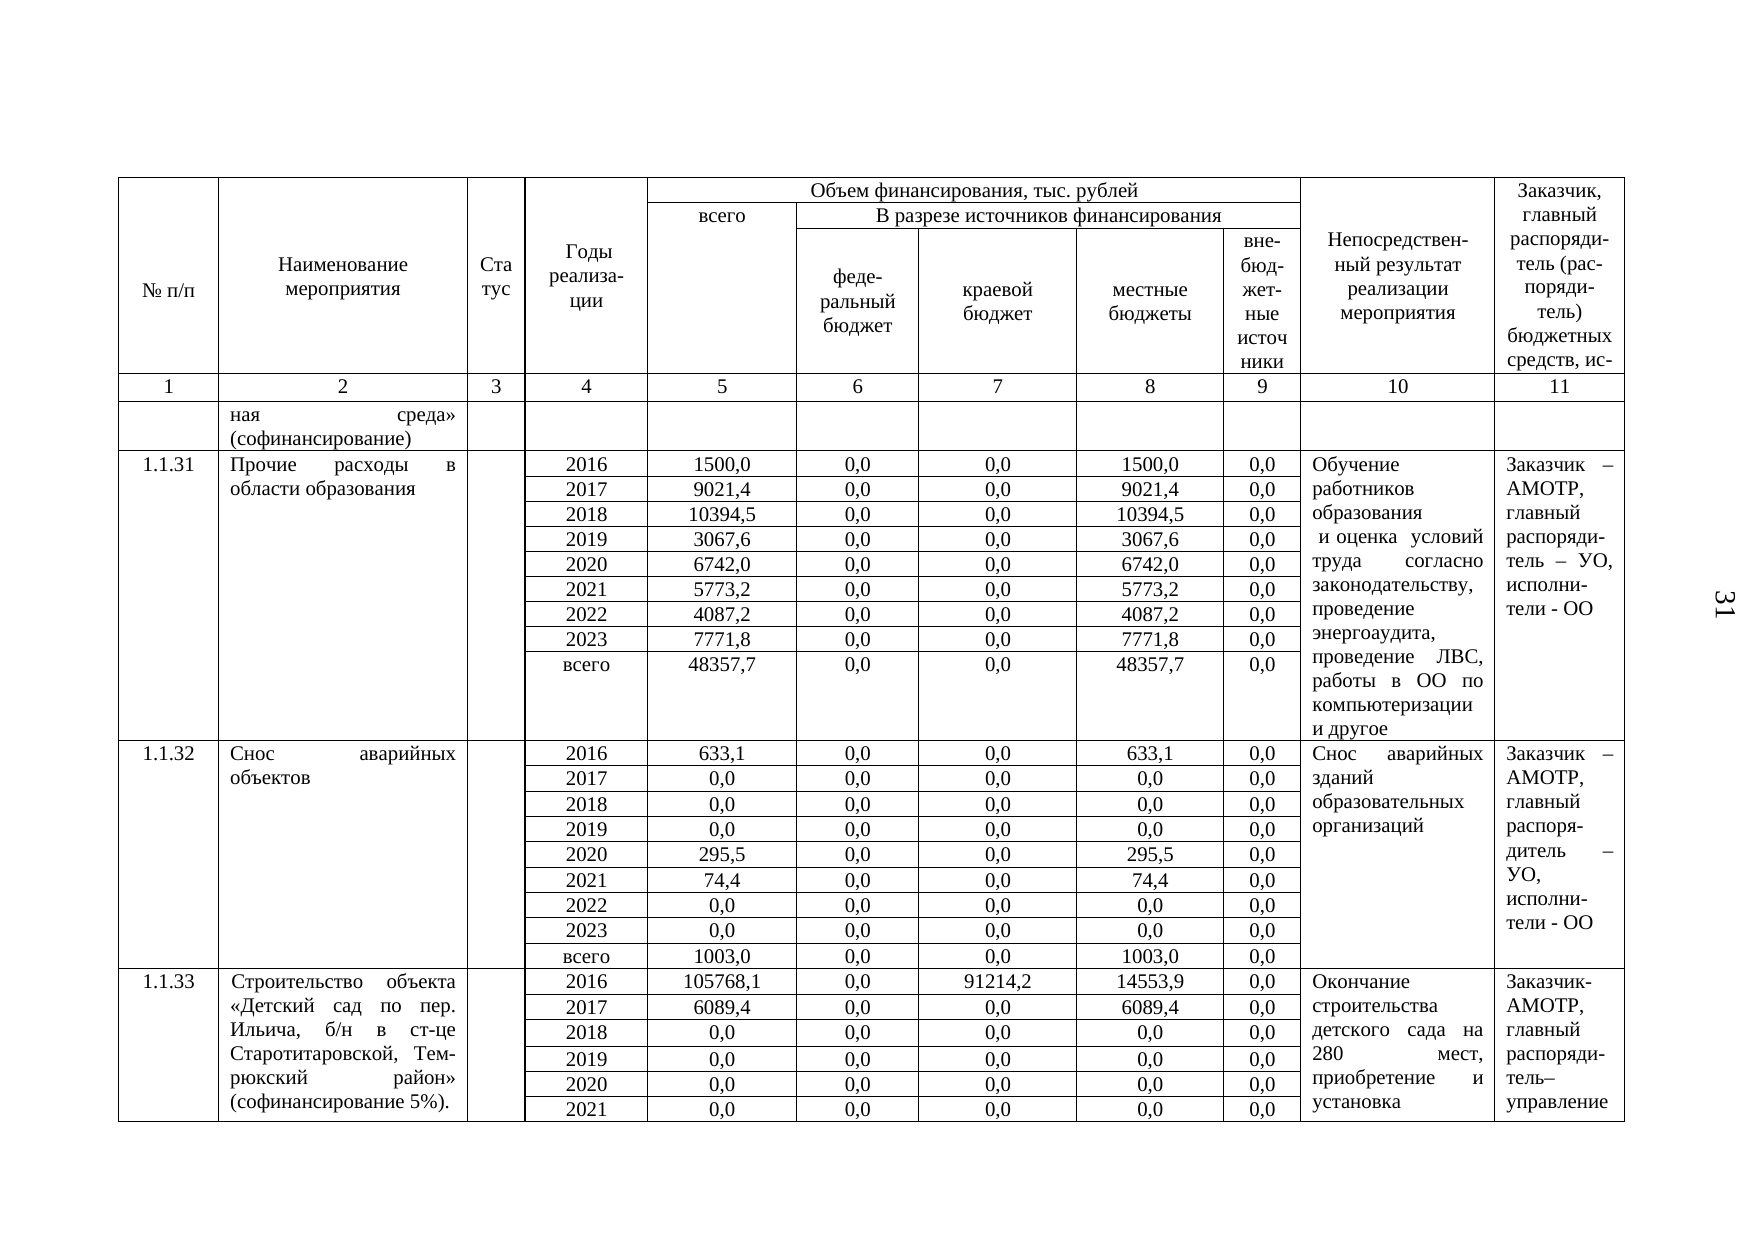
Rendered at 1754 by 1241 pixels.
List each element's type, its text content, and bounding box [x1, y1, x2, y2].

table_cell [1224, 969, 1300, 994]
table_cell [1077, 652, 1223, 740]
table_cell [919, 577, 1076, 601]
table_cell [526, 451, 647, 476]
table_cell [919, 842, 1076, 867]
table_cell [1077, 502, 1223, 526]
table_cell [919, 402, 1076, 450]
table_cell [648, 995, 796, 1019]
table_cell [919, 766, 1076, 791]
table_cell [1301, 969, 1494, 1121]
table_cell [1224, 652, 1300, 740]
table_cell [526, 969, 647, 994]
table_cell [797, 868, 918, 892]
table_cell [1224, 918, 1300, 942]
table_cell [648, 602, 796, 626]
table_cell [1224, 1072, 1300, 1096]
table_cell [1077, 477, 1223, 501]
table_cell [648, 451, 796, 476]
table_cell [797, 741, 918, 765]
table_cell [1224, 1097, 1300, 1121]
table_cell 8 [1077, 374, 1223, 401]
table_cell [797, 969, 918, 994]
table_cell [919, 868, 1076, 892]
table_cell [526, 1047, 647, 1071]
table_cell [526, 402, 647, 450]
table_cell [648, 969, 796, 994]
table_cell 6 [797, 374, 918, 401]
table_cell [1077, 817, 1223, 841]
table_cell вне-бюд-жет-ные источники [1224, 229, 1300, 373]
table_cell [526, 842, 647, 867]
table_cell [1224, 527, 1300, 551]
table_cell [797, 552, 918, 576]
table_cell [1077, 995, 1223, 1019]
table_header Статус [468, 178, 524, 373]
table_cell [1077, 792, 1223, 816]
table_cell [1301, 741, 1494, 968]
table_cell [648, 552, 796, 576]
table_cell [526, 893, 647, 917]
table_header Непосредствен-ный результат реализации мероприятия [1301, 178, 1494, 373]
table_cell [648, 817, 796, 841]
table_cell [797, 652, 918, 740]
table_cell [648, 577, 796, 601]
table_cell 2 [219, 374, 467, 401]
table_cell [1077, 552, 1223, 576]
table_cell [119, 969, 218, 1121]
table_cell местные бюджеты [1077, 229, 1223, 373]
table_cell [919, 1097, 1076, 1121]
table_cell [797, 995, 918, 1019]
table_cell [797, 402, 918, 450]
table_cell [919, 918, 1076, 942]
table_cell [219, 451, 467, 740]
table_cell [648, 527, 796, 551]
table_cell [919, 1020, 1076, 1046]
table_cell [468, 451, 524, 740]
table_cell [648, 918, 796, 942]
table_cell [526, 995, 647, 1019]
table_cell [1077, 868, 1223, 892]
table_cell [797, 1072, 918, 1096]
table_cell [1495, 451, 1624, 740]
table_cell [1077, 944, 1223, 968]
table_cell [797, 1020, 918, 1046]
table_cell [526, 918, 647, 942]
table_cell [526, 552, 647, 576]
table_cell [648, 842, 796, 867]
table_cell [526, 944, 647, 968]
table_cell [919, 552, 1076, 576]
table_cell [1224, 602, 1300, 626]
table_cell 3 [468, 374, 524, 401]
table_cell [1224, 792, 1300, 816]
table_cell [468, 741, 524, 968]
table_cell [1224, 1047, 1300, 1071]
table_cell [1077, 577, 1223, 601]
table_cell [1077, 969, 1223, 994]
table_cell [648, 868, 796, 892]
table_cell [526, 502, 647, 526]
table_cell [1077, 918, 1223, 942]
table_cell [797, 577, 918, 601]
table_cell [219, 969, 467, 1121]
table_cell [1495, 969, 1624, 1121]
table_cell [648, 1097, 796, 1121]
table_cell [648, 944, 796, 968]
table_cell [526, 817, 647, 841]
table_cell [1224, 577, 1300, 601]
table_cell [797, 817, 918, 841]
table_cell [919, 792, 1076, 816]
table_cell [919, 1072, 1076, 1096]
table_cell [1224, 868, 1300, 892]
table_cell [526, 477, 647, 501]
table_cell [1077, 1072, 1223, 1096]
table_header Годы реализа-ции [526, 178, 647, 373]
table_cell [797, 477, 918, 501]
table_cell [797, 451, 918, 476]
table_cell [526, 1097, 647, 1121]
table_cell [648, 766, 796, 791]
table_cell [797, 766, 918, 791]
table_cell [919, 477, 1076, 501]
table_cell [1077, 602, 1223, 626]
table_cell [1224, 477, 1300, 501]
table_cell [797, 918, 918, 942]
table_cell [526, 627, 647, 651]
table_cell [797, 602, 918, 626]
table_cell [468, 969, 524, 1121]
table_cell 11 [1495, 374, 1624, 401]
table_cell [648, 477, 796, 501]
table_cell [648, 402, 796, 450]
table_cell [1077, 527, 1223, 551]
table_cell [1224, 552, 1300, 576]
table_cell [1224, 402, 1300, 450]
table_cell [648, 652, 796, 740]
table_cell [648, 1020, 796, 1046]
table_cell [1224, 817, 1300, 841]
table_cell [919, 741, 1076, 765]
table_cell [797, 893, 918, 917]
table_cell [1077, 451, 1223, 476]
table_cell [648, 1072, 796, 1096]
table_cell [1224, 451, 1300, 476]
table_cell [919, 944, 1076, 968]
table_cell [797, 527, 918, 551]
table_cell 10 [1301, 374, 1494, 401]
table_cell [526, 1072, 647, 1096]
table_cell феде-ральный бюджет [797, 229, 918, 373]
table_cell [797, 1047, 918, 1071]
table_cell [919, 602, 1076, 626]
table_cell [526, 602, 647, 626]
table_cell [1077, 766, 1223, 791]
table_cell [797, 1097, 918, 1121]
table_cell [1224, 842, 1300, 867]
table_cell 7 [919, 374, 1076, 401]
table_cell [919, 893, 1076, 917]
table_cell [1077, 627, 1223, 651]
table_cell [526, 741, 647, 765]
table_cell 9 [1224, 374, 1300, 401]
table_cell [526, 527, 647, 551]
table_header Наименование мероприятия [219, 178, 467, 373]
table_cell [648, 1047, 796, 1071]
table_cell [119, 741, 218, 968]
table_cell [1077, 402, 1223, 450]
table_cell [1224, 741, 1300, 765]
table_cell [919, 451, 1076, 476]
table_cell 1 [119, 374, 218, 401]
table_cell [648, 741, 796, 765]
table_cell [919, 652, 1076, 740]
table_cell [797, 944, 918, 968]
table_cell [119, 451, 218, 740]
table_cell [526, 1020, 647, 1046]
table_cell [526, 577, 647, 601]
table_cell 4 [526, 374, 647, 401]
table_header Объем финансирования, тыс. рублей [648, 178, 1300, 202]
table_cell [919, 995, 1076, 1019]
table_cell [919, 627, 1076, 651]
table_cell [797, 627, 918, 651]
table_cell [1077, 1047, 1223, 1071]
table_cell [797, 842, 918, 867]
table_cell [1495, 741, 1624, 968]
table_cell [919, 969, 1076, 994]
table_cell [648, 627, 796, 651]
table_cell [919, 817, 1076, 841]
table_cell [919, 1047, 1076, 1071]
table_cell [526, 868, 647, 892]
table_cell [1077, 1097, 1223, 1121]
table_cell 5 [648, 374, 796, 401]
table_cell В разрезе источников финансирования [797, 203, 1300, 227]
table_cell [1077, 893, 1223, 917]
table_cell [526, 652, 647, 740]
table_cell всего [648, 203, 796, 373]
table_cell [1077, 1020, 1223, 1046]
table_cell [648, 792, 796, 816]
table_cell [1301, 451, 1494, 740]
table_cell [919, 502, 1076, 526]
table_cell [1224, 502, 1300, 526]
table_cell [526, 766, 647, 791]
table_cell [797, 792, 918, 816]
table_cell краевой бюджет [919, 229, 1076, 373]
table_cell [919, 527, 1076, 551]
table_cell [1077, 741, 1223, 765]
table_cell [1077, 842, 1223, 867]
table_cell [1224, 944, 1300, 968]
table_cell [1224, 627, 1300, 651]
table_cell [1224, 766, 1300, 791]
table_header № п/п [119, 178, 218, 373]
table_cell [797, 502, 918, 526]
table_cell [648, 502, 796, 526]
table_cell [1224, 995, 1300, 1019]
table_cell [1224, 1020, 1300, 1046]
table_header Заказчик, главный распоряди-тель (рас-поряди-тель) бюджетных средств, ис-полнитель [1495, 178, 1624, 373]
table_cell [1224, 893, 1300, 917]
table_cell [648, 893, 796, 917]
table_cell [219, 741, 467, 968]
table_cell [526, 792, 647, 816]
